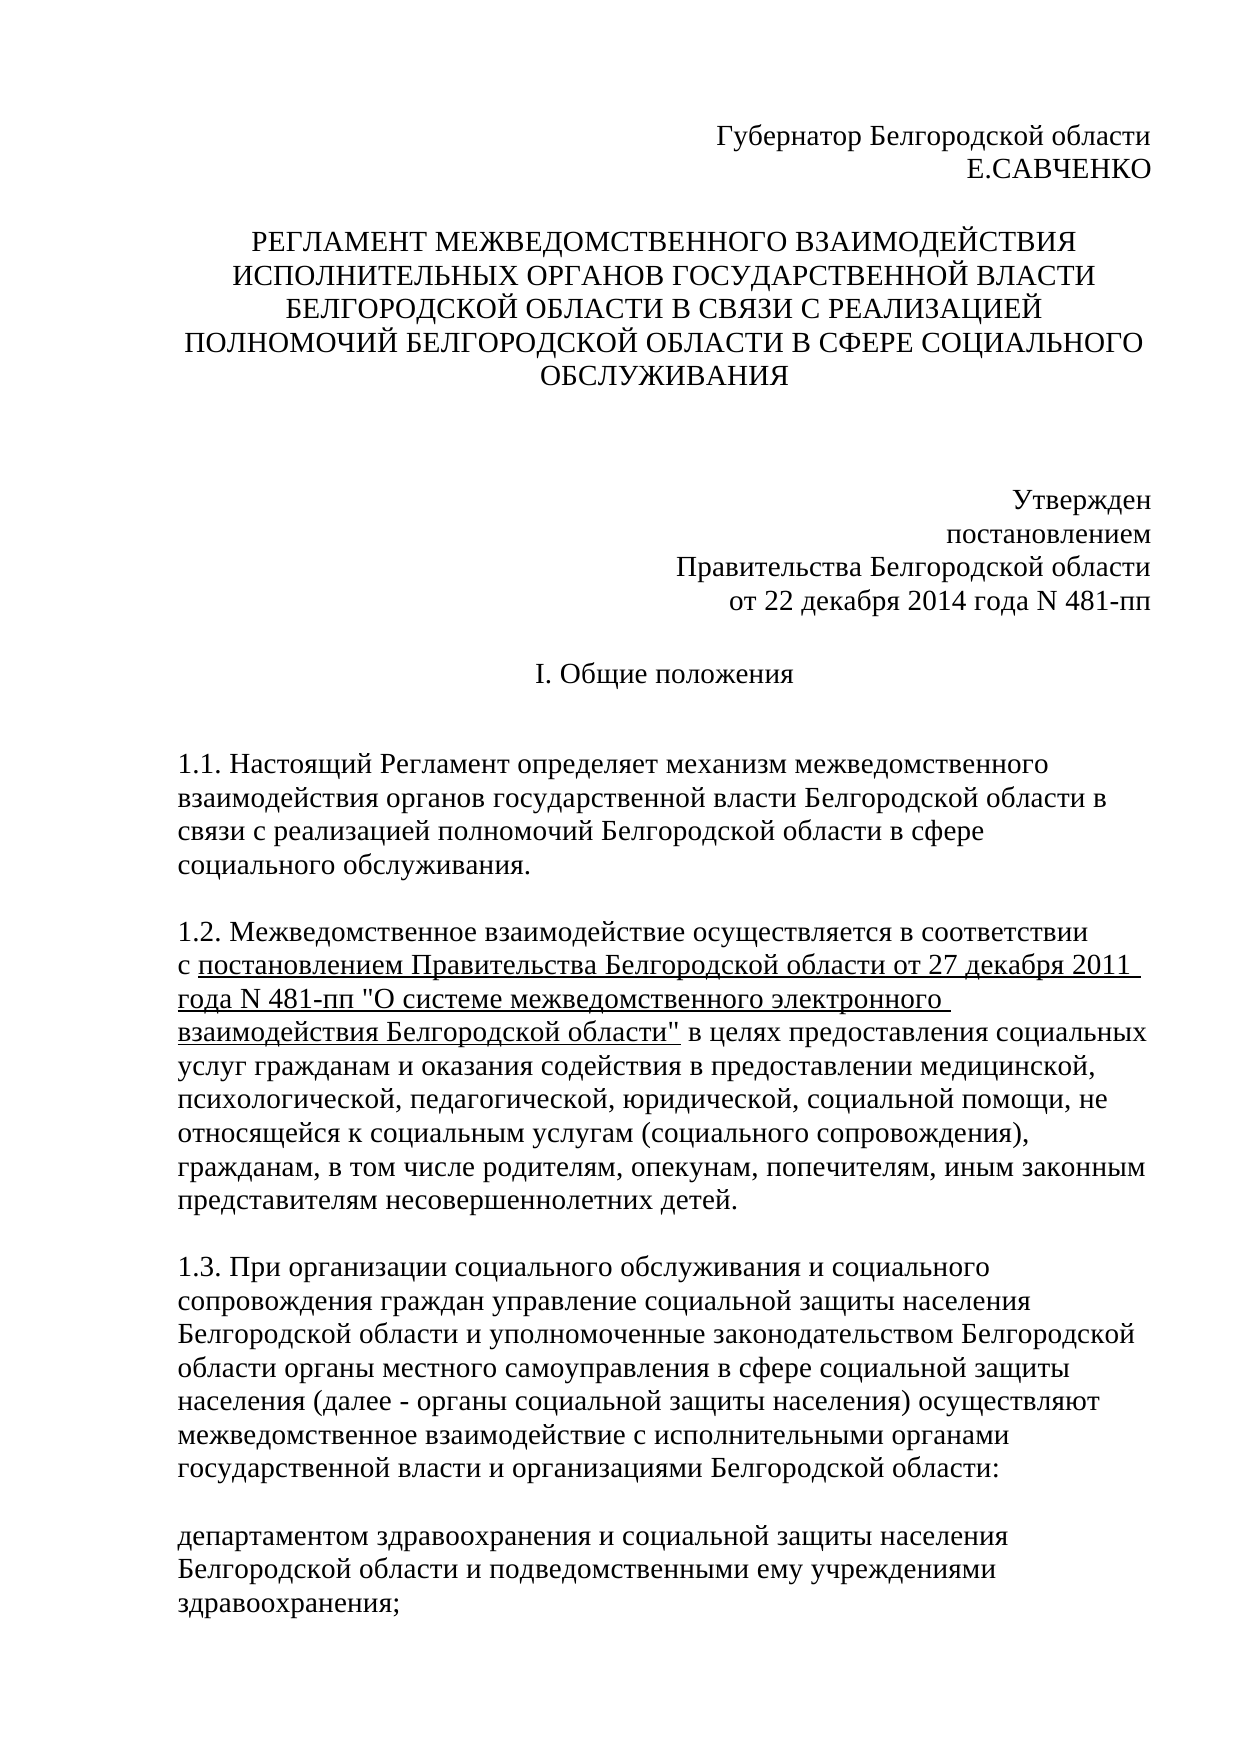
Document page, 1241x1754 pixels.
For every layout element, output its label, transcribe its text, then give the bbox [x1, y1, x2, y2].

text I. Общие положения [177, 656, 1152, 689]
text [177, 713, 1152, 1618]
text Утвержден постановлением Правительства Белгородской области от 22 декабря 2014 года N 481-пп [177, 415, 1152, 617]
text РЕГЛАМЕНТ МЕЖВЕДОМСТВЕННОГО ВЗАИМОДЕЙСТВИЯ ИСПОЛНИТЕЛЬНЫХ ОРГАНОВ ГОСУДАРСТВЕННОЙ ВЛАСТИ БЕЛГОРОДСКОЙ ОБЛАСТИ В СВЯЗИ С РЕАЛИЗАЦИЕЙ ПОЛНОМОЧИЙ БЕЛГОРОДСКОЙ ОБЛАСТИ В СФЕРЕ СОЦИАЛЬНОГО ОБСЛУЖИВАНИЯ [177, 224, 1152, 392]
text Губернатор Белгородской области Е.САВЧЕНКО [177, 118, 1152, 185]
